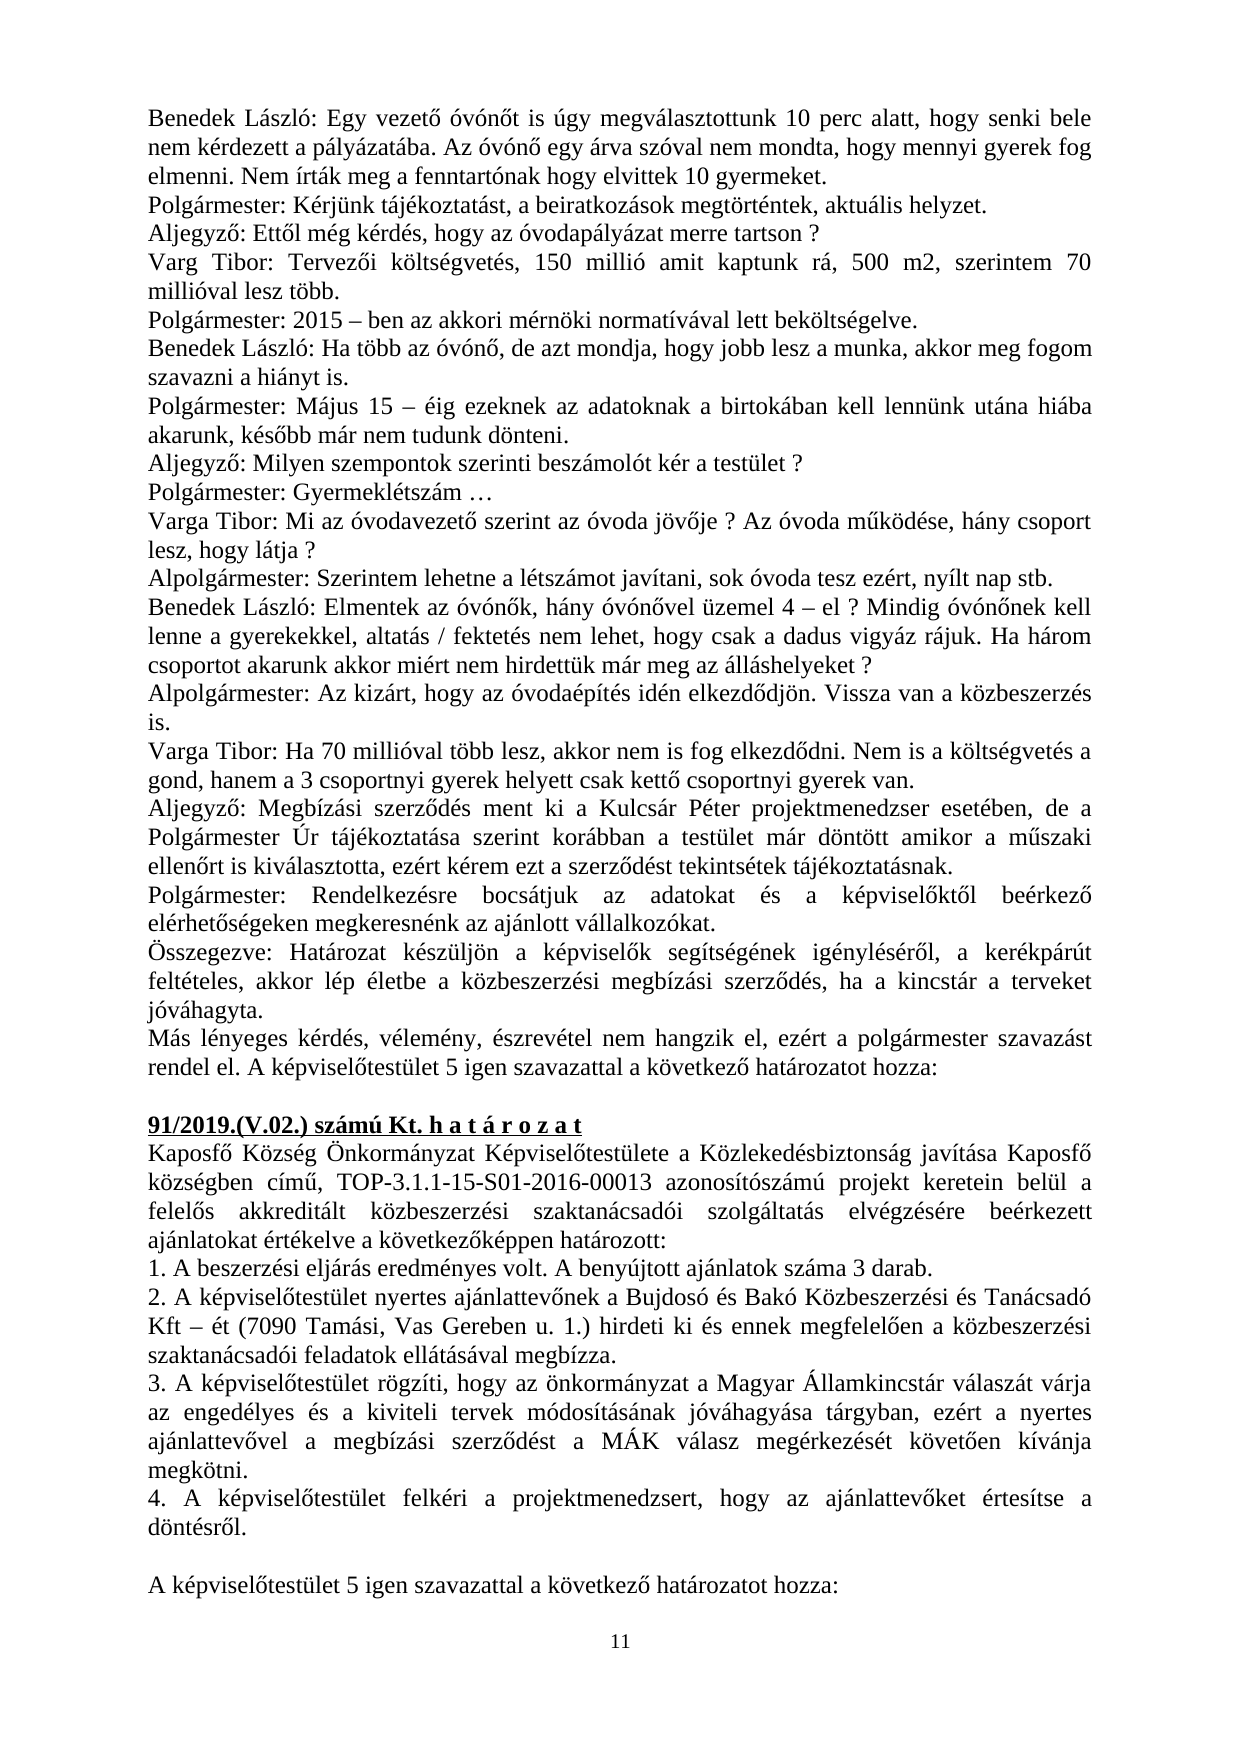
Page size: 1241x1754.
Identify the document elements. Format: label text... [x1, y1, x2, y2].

text Benedek László: Egy vezető óvónőt is úgy megválasztottunk 10 perc alatt, hogy senki bele nem kérdezett a pályázatába. Az óvónő egy árva szóval nem mondta, hogy mennyi gyerek fog elmenni. Nem írták meg a fenntartónak hogy elvittek 10 gyermeket. [148, 103, 1093, 190]
text Aljegyző: Ettől még kérdés, hogy az óvodapályázat merre tartson ? [148, 218, 1093, 247]
text Polgármester: Kérjünk tájékoztatást, a beiratkozások megtörténtek, aktuális helyzet. [148, 190, 1093, 218]
text Összegezve: Határozat készüljön a képviselők segítségének igényléséről, a kerékpárút feltételes, akkor lép életbe a közbeszerzési megbízási szerződés, ha a kincstár a terveket jóváhagyta. [148, 937, 1093, 1023]
text Polgármester: Gyermeklétszám … [148, 477, 1093, 506]
text Más lényeges kérdés, vélemény, észrevétel nem hangzik el, ezért a polgármester szavazást rendel el. A képviselőtestület 5 igen szavazattal a következő határozatot hozza: [148, 1023, 1093, 1081]
text Aljegyző: Milyen szempontok szerinti beszámolót kér a testület ? [148, 448, 1093, 477]
text 91/2019.(V.02.) számú Kt. h a t á r o z a t [148, 1110, 1093, 1138]
text 1. A beszerzési eljárás eredményes volt. A benyújtott ajánlatok száma 3 darab. [148, 1253, 1093, 1282]
text Aljegyző: Megbízási szerződés ment ki a Kulcsár Péter projektmenedzser esetében, de a Polgármester Úr tájékoztatása szerint korábban a testület már döntött amikor a műszaki ellenőrt is kiválasztotta, ezért kérem ezt a szerződést tekintsétek tájékoztatásnak. [148, 793, 1093, 880]
text Varg Tibor: Tervezői költségvetés, 150 millió amit kaptunk rá, 500 m2, szerintem 70 millióval lesz több. [148, 247, 1093, 305]
text Benedek László: Ha több az óvónő, de azt mondja, hogy jobb lesz a munka, akkor meg fogom szavazni a hiányt is. [148, 333, 1093, 391]
text Kaposfő Község Önkormányzat Képviselőtestülete a Közlekedésbiztonság javítása Kaposfő községben című, TOP-3.1.1-15-S01-2016-00013 azonosítószámú projekt keretein belül a felelős akkreditált közbeszerzési szaktanácsadói szolgáltatás elvégzésére beérkezett ajánlatokat értékelve a következőképpen határozott: [148, 1138, 1093, 1253]
text 2. A képviselőtestület nyertes ajánlattevőnek a Bujdosó és Bakó Közbeszerzési és Tanácsadó Kft – ét (7090 Tamási, Vas Gereben u. 1.) hirdeti ki és ennek megfelelően a közbeszerzési szaktanácsadói feladatok ellátásával megbízza. [148, 1282, 1093, 1368]
text A képviselőtestület 5 igen szavazattal a következő határozatot hozza: [148, 1570, 1093, 1598]
text Varga Tibor: Mi az óvodavezető szerint az óvoda jövője ? Az óvoda működése, hány csoport lesz, hogy látja ? [148, 506, 1093, 563]
text Alpolgármester: Szerintem lehetne a létszámot javítani, sok óvoda tesz ezért, nyílt nap stb. [148, 563, 1093, 592]
text Polgármester: 2015 – ben az akkori mérnöki normatívával lett beköltségelve. [148, 305, 1093, 333]
text Polgármester: Rendelkezésre bocsátjuk az adatokat és a képviselőktől beérkező elérhetőségeken megkeresnénk az ajánlott vállalkozókat. [148, 880, 1093, 937]
text Varga Tibor: Ha 70 millióval több lesz, akkor nem is fog elkezdődni. Nem is a költségvetés a gond, hanem a 3 csoportnyi gyerek helyett csak kettő csoportnyi gyerek van. [148, 736, 1093, 793]
text 3. A képviselőtestület rögzíti, hogy az önkormányzat a Magyar Államkincstár válaszát várja az engedélyes és a kiviteli tervek módosításának jóváhagyása tárgyban, ezért a nyertes ajánlattevővel a megbízási szerződést a MÁK válasz megérkezését követően kívánja megkötni. [148, 1368, 1093, 1483]
text Benedek László: Elmentek az óvónők, hány óvónővel üzemel 4 – el ? Mindig óvónőnek kell lenne a gyerekekkel, altatás / fektetés nem lehet, hogy csak a dadus vigyáz rájuk. Ha három csoportot akarunk akkor miért nem hirdettük már meg az álláshelyeket ? [148, 592, 1093, 678]
text 4. A képviselőtestület felkéri a projektmenedzsert, hogy az ajánlattevőket értesítse a döntésről. [148, 1483, 1093, 1541]
text Alpolgármester: Az kizárt, hogy az óvodaépítés idén elkezdődjön. Vissza van a közbeszerzés is. [148, 678, 1093, 736]
text Polgármester: Május 15 – éig ezeknek az adatoknak a birtokában kell lennünk utána hiába akarunk, később már nem tudunk dönteni. [148, 391, 1093, 448]
